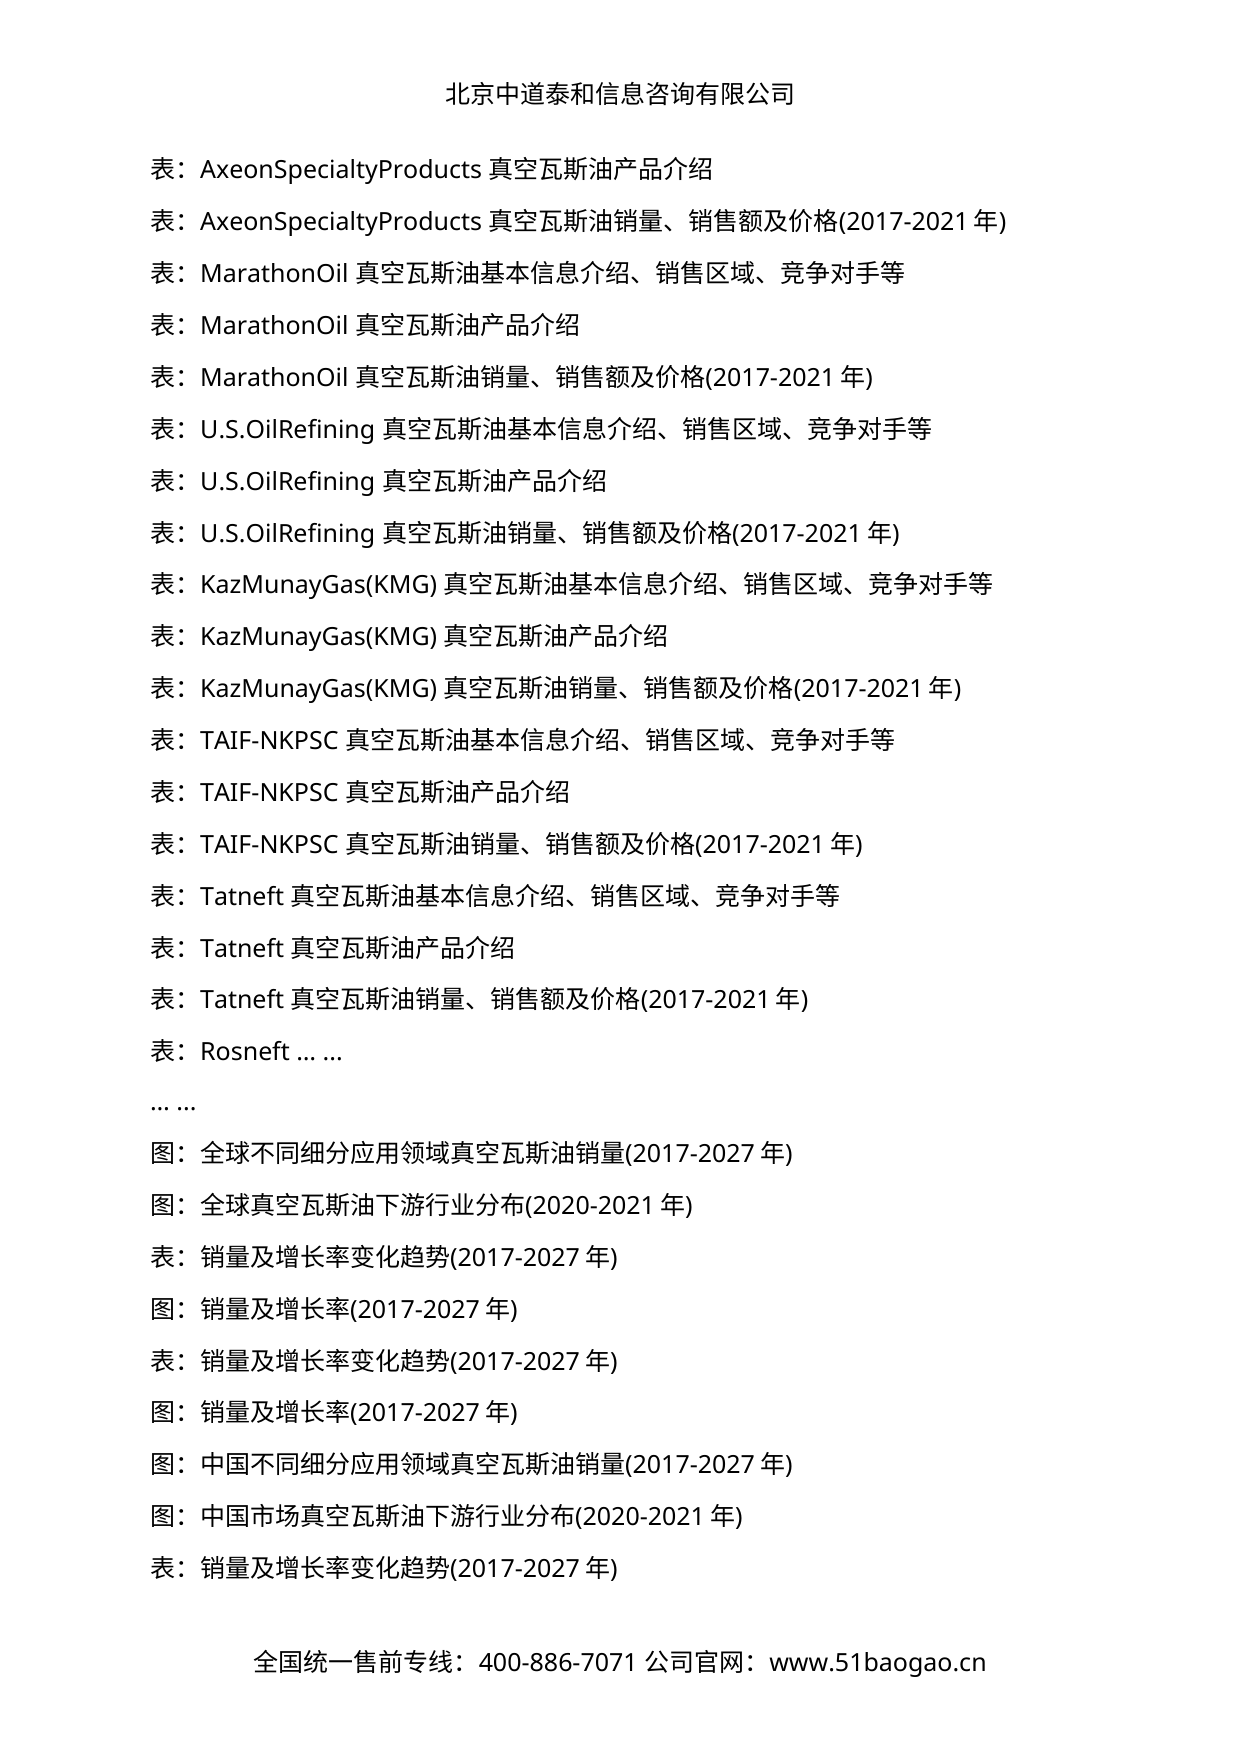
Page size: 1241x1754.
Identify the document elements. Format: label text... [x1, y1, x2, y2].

text 表：MarathonOil 真空瓦斯油销量、销售额及价格(2017-2021年) [150, 357, 1090, 394]
text 表：AxeonSpecialtyProducts 真空瓦斯油产品介绍 [150, 150, 1090, 186]
text 表：KazMunayGas(KMG) 真空瓦斯油销量、销售额及价格(2017-2021年) [150, 669, 1090, 705]
text 表：U.S.OilRefining 真空瓦斯油产品介绍 [150, 461, 1090, 497]
text 图：全球不同细分应用领域真空瓦斯油销量(2017-2027年) [150, 1133, 1090, 1170]
text 表：Tatneft 真空瓦斯油销量、销售额及价格(2017-2021年) [150, 980, 1090, 1016]
text 表：AxeonSpecialtyProducts 真空瓦斯油销量、销售额及价格(2017-2021年) [150, 202, 1090, 238]
text 表：销量及增长率变化趋势(2017-2027年) [150, 1341, 1090, 1377]
text 图：全球真空瓦斯油下游行业分布(2020-2021年) [150, 1185, 1090, 1222]
text 表：MarathonOil 真空瓦斯油产品介绍 [150, 306, 1090, 342]
text 图：中国不同细分应用领域真空瓦斯油销量(2017-2027年) [150, 1445, 1090, 1481]
text 表：KazMunayGas(KMG) 真空瓦斯油产品介绍 [150, 617, 1090, 653]
text 表：KazMunayGas(KMG) 真空瓦斯油基本信息介绍、销售区域、竞争对手等 [150, 565, 1090, 601]
text 表：TAIF-NKPSC 真空瓦斯油销量、销售额及价格(2017-2021年) [150, 824, 1090, 861]
text … ... [150, 1084, 1090, 1118]
text 表：Tatneft 真空瓦斯油产品介绍 [150, 928, 1090, 964]
text 表：TAIF-NKPSC 真空瓦斯油产品介绍 [150, 772, 1090, 809]
text 表：U.S.OilRefining 真空瓦斯油基本信息介绍、销售区域、竞争对手等 [150, 409, 1090, 446]
text 表：销量及增长率变化趋势(2017-2027年) [150, 1237, 1090, 1273]
text 表：TAIF-NKPSC 真空瓦斯油基本信息介绍、销售区域、竞争对手等 [150, 721, 1090, 757]
text 表：Rosneft … ... [150, 1032, 1090, 1068]
text 表：Tatneft 真空瓦斯油基本信息介绍、销售区域、竞争对手等 [150, 876, 1090, 912]
text 表：U.S.OilRefining 真空瓦斯油销量、销售额及价格(2017-2021年) [150, 513, 1090, 549]
text 图：中国市场真空瓦斯油下游行业分布(2020-2021年) [150, 1497, 1090, 1533]
text 表：MarathonOil 真空瓦斯油基本信息介绍、销售区域、竞争对手等 [150, 254, 1090, 290]
text 图：销量及增长率(2017-2027年) [150, 1393, 1090, 1429]
text 图：销量及增长率(2017-2027年) [150, 1289, 1090, 1325]
text 表：销量及增长率变化趋势(2017-2027年) [150, 1548, 1090, 1585]
